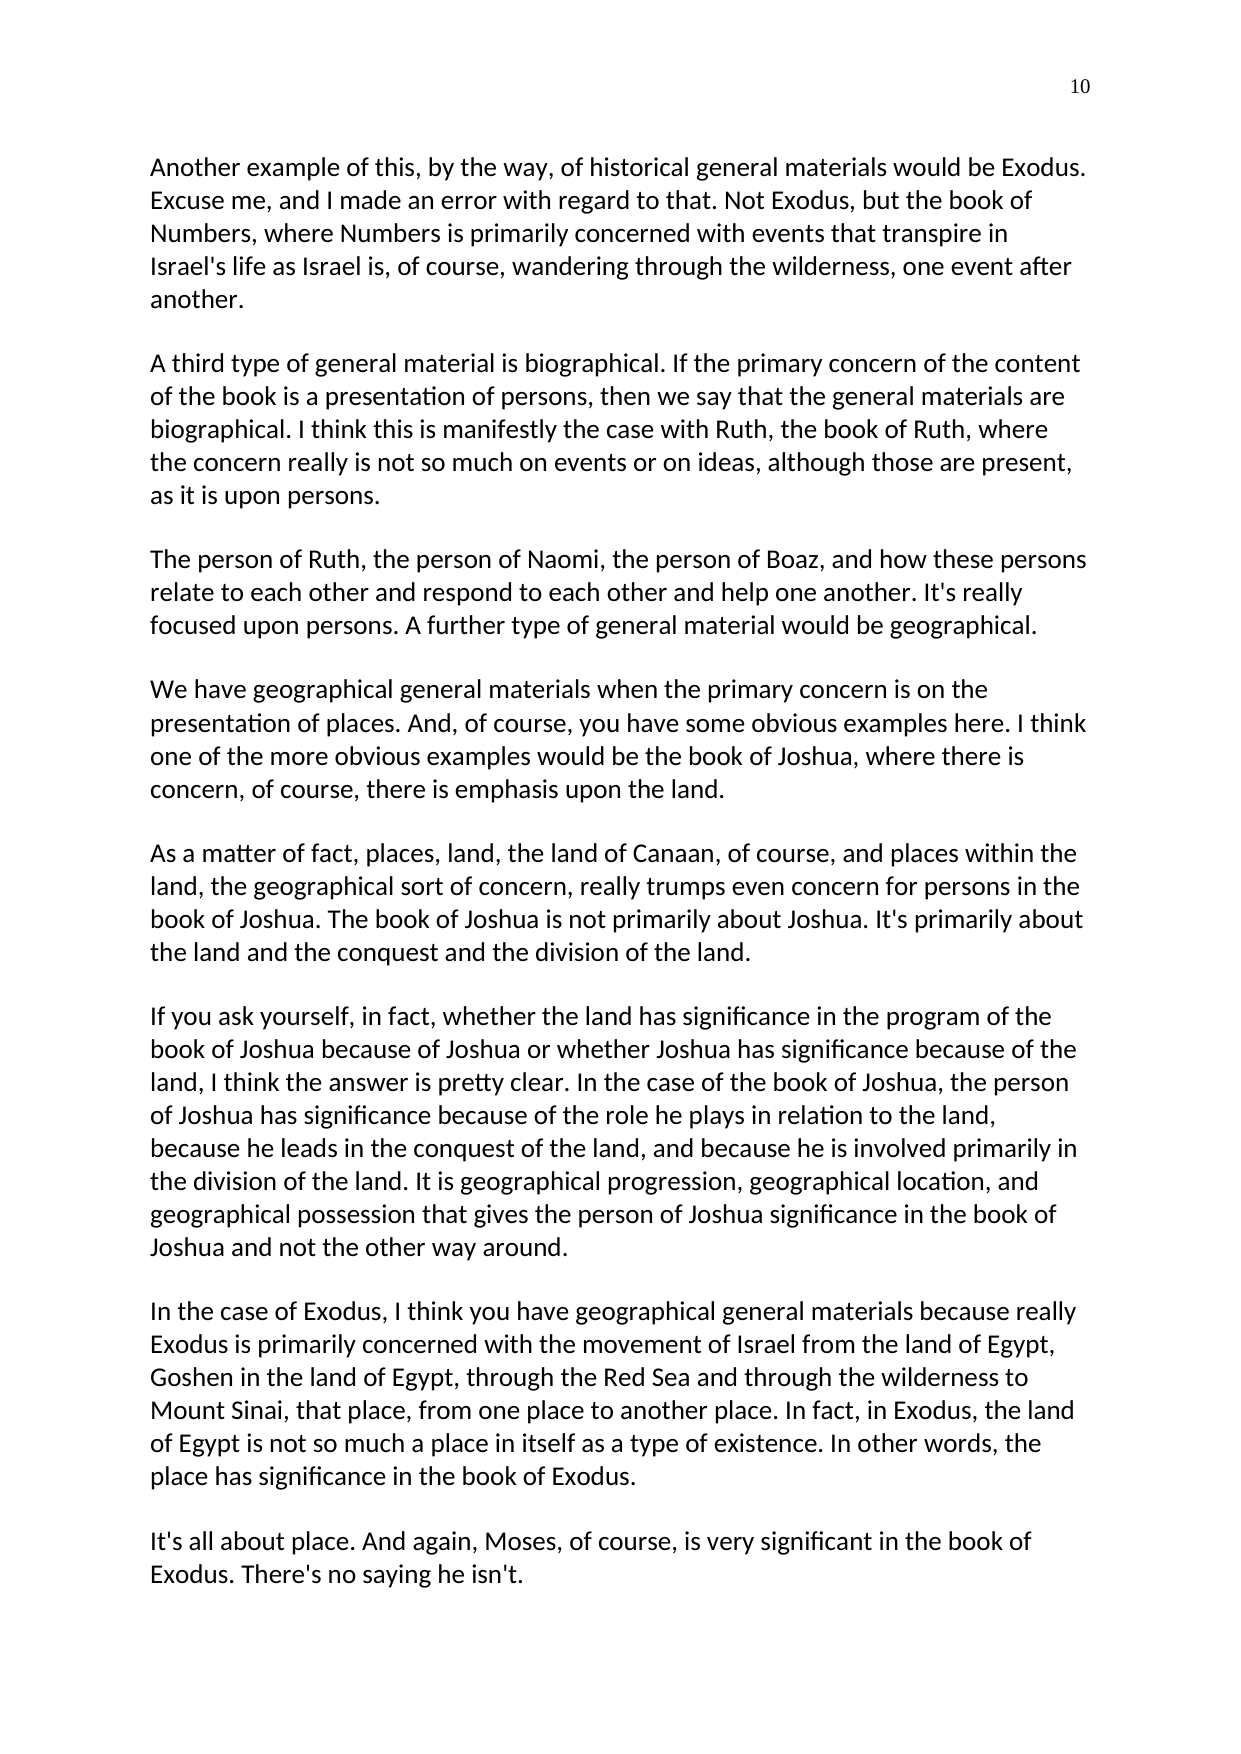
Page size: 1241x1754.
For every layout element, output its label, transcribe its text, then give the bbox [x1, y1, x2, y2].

text We have geographical general materials when the primary concern is on the presentation of places. And, of course, you have some obvious examples here. I think one of the more obvious examples would be the book of Joshua, where there is concern, of course, there is emphasis upon the land. [150, 673, 1090, 805]
text It's all about place. And again, Moses, of course, is very significant in the book of Exodus. There's no saying he isn't. [150, 1524, 1090, 1590]
text Another example of this, by the way, of historical general materials would be Exodus. Excuse me, and I made an error with regard to that. Not Exodus, but the book of Numbers, where Numbers is primarily concerned with events that transpire in Israel's life as Israel is, of course, wandering through the wilderness, one event after another. [150, 150, 1090, 315]
text A third type of general material is biographical. If the primary concern of the content of the book is a presentation of persons, then we say that the general materials are biographical. I think this is manifestly the case with Ruth, the book of Ruth, where the concern really is not so much on events or on ideas, although those are present, as it is upon persons. [150, 346, 1090, 511]
text The person of Ruth, the person of Naomi, the person of Boaz, and how these persons relate to each other and respond to each other and help one another. It's really focused upon persons. A further type of general material would be geographical. [150, 542, 1090, 642]
text In the case of Exodus, I think you have geographical general materials because really Exodus is primarily concerned with the movement of Israel from the land of Egypt, Goshen in the land of Egypt, through the Red Sea and through the wilderness to Mount Sinai, that place, from one place to another place. In fact, in Exodus, the land of Egypt is not so much a place in itself as a type of existence. In other words, the place has significance in the book of Exodus. [150, 1294, 1090, 1493]
text If you ask yourself, in fact, whether the land has significance in the program of the book of Joshua because of Joshua or whether Joshua has significance because of the land, I think the answer is pretty clear. In the case of the book of Joshua, the person of Joshua has significance because of the role he plays in relation to the land, because he leads in the conquest of the land, and because he is involved primarily in the division of the land. It is geographical progression, geographical location, and geographical possession that gives the person of Joshua significance in the book of Joshua and not the other way around. [150, 999, 1090, 1263]
text As a matter of fact, places, land, the land of Canaan, of course, and places within the land, the geographical sort of concern, really trumps even concern for persons in the book of Joshua. The book of Joshua is not primarily about Joshua. It's primarily about the land and the conquest and the division of the land. [150, 836, 1090, 968]
